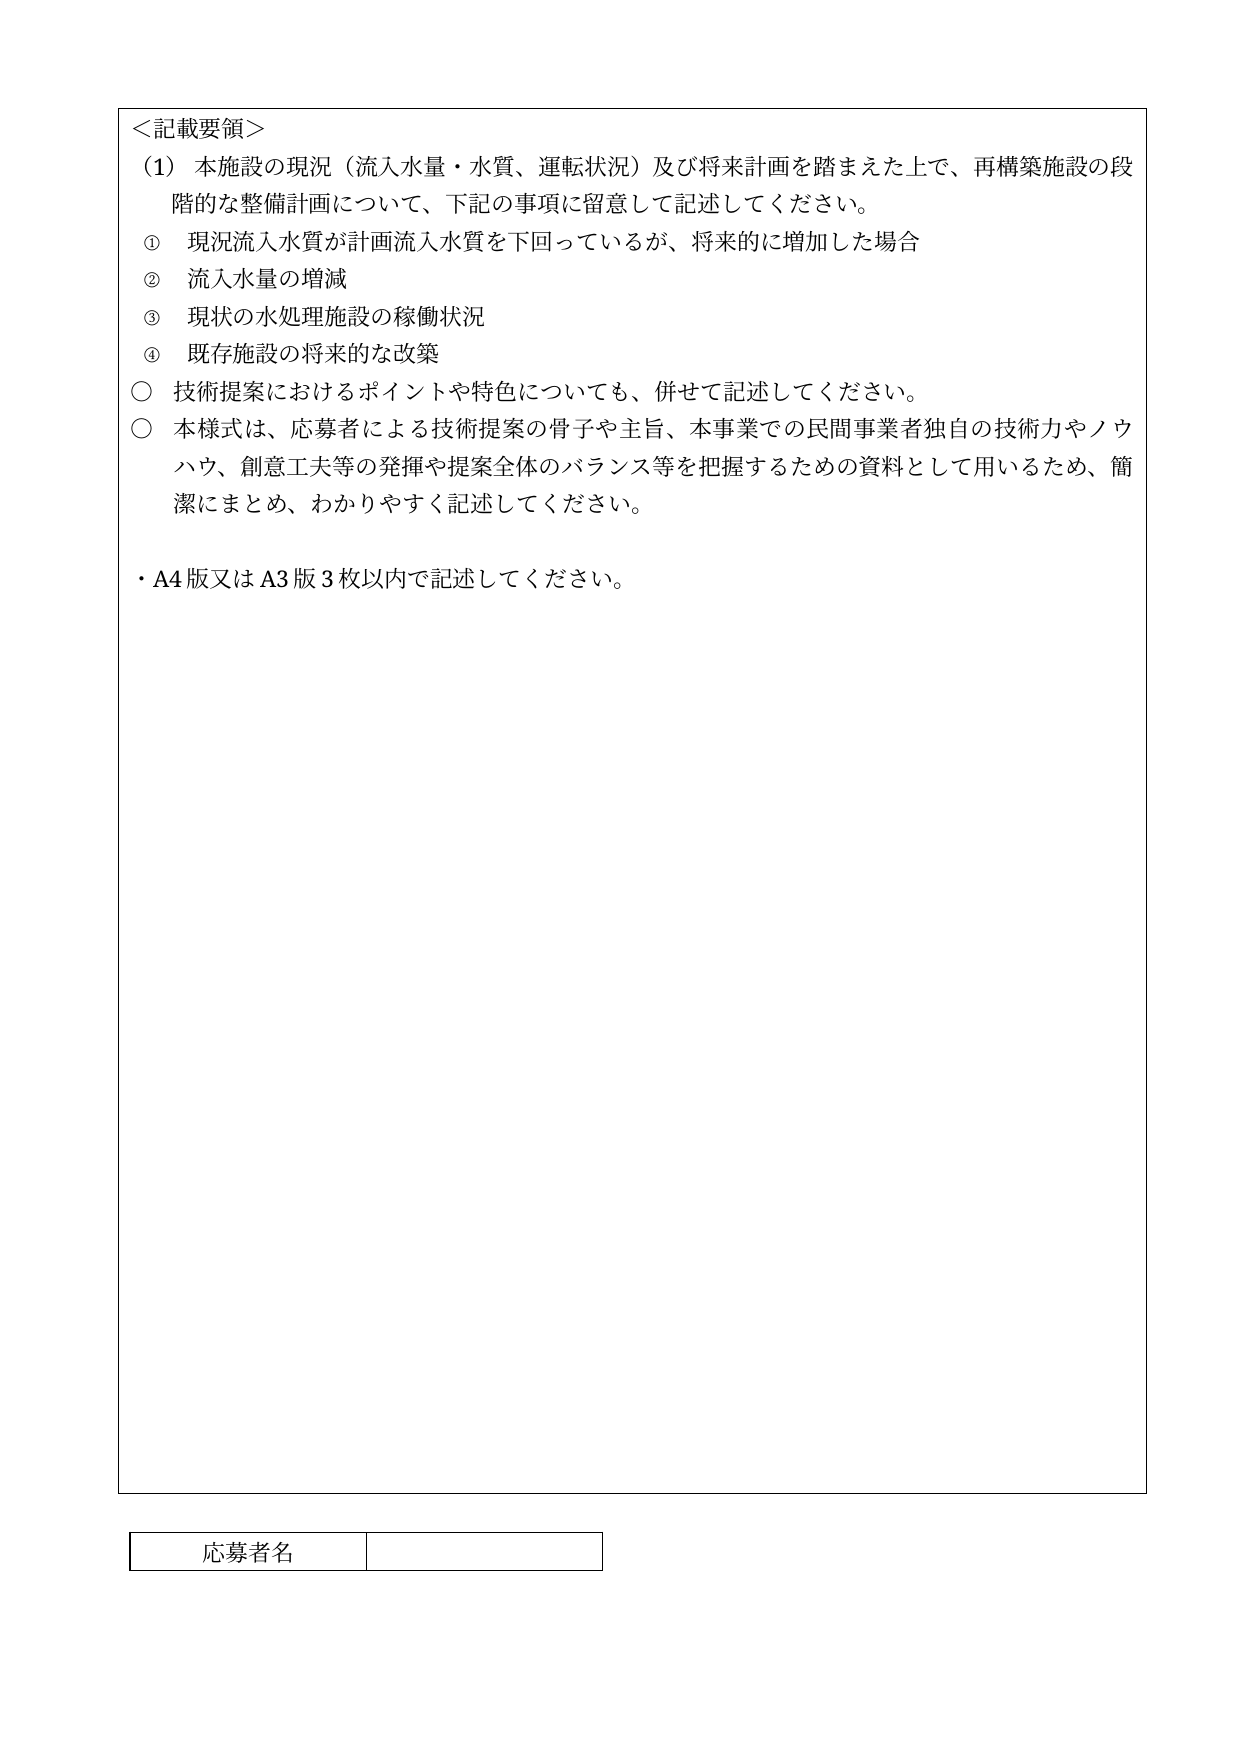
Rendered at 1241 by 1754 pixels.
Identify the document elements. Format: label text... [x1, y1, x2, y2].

table_header 応募者名 [131, 1533, 366, 1570]
table_cell ＜記載要領＞ 本施設の現況（流入水量・水質、運転状況）及び将来計画を踏まえた上で、再構築施設の段階的な整備計画について、下記の事項に留意して記述してください。 現況流入水質が計画流入水質を下回っているが、将来的に増加した場合 流入水量の増減 現状の水処理施設の稼働状況 既存施設の将来的な改築 技術提案におけるポイントや特色についても、併せて記述してください。 本様式は、応募者による技術提案の骨子や主旨、本事業での民間事業者独自の技術力やノウハウ、創意工夫等の発揮や提案全体のバランス等を把握するための資料として用いるため、簡潔にまとめ、わかりやすく記述してください。 ・A4版又はA3版3枚以内で記述してください。 [119, 109, 1146, 1493]
table_header [367, 1533, 602, 1570]
